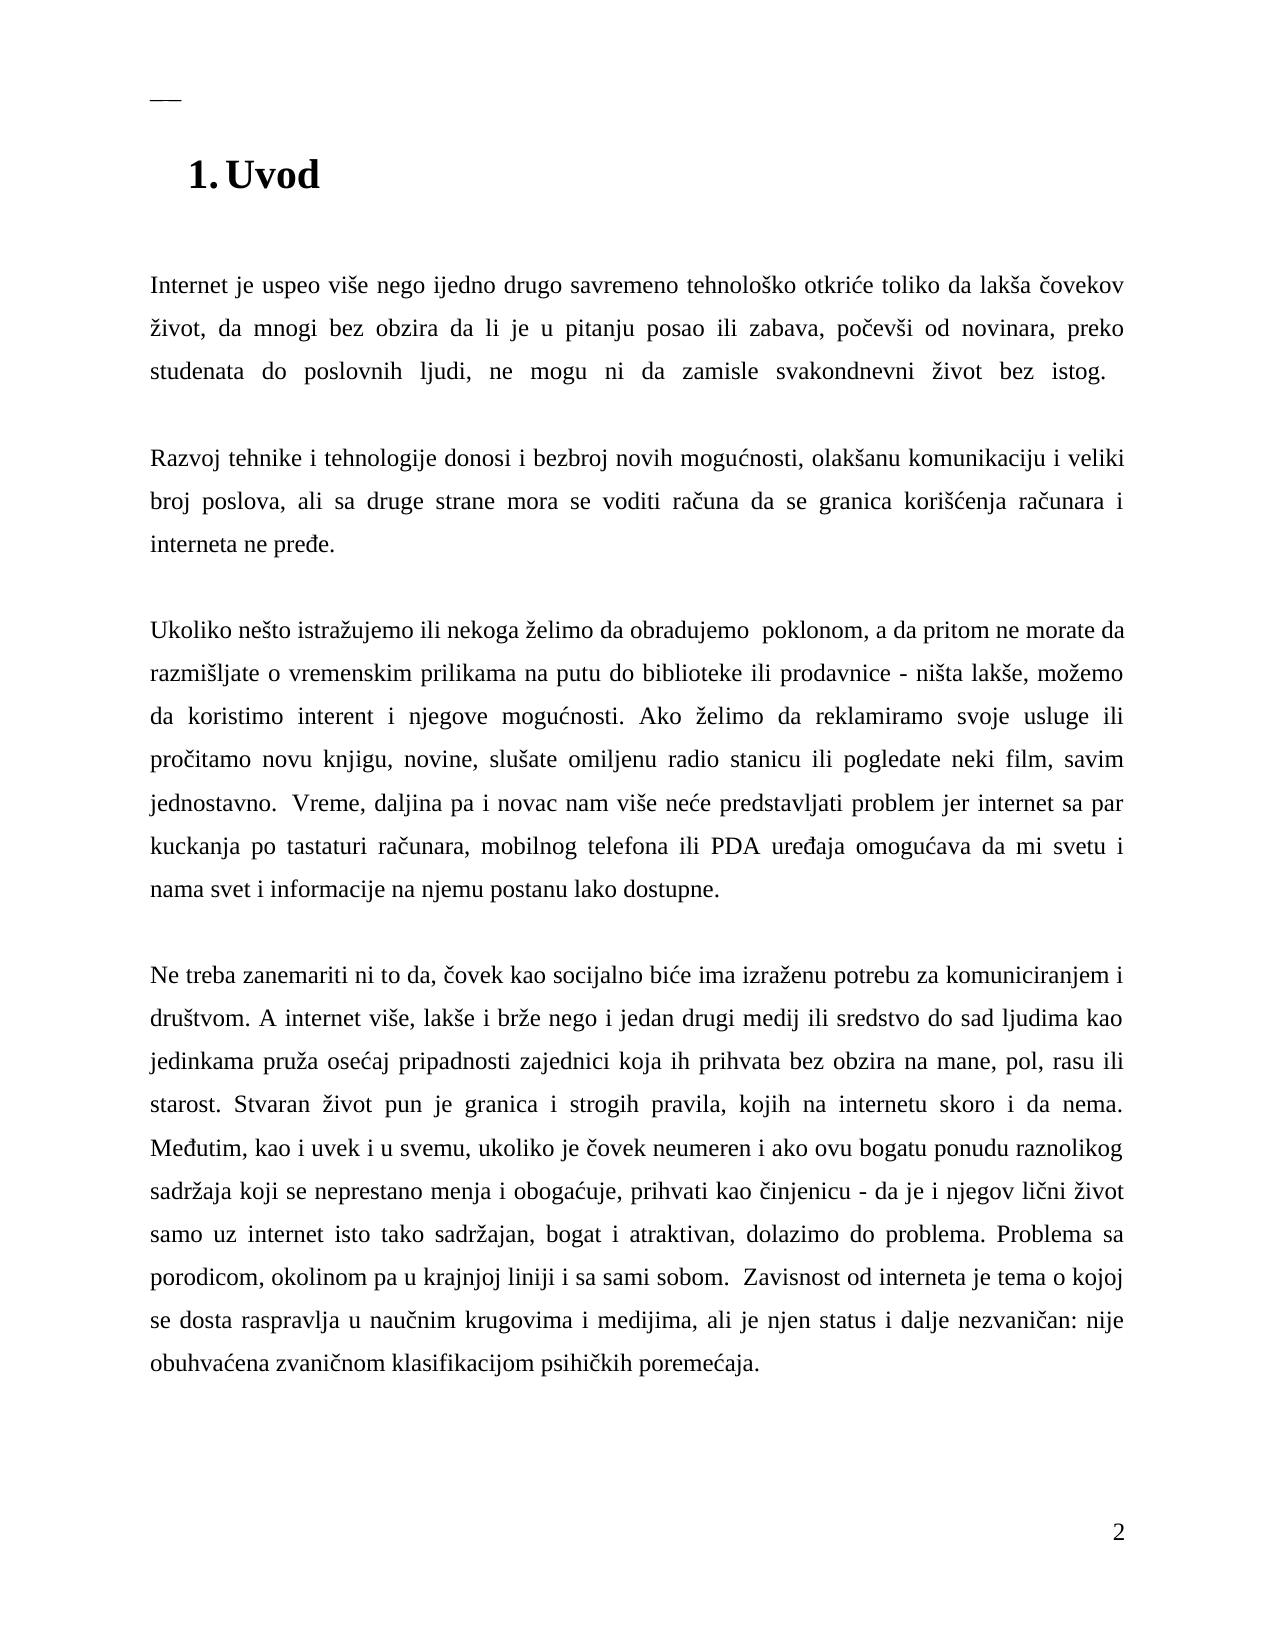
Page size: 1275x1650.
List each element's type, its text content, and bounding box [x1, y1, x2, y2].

text Ukoliko nešto istražujemo ili nekoga želimo da obradujemo poklonom, a da pritom ne morate da razmišljate o vremenskim prilikama na putu do biblioteke ili prodavnice - ništa lakše, možemo da koristimo interent i njegove mogućnosti. Ako želimo da reklamiramo svoje usluge ili pročitamo novu knjigu, novine, slušate omiljenu radio stanicu ili pogledate neki film, savim jednostavno. Vreme, daljina pa i novac nam više neće predstavljati problem jer internet sa par kuckanja po tastaturi računara, mobilnog telefona ili PDA uređaja omogućava da mi svetu i nama svet i informacije na njemu postanu lako dostupne. [150, 615, 1125, 903]
subtitle Uvod [187, 150, 1125, 198]
text Razvoj tehnike i tehnologije donosi i bezbroj novih mogućnosti, olakšanu komunikaciju i veliki broj poslova, ali sa druge strane mora se voditi računa da se granica korišćenja računara i interneta ne pređe. [150, 443, 1125, 558]
text Internet je uspeo više nego ijedno drugo savremeno tehnološko otkriće toliko da lakša čovekov život, da mnogi bez obzira da li je u pitanju posao ili zabava, počevši od novinara, preko studenata do poslovnih ljudi, ne mogu ni da zamisle svakondnevni život bez istog. [150, 270, 1125, 428]
text Ne treba zanemariti ni to da, čovek kao socijalno biće ima izraženu potrebu za komuniciranjem i društvom. A internet više, lakše i brže nego i jedan drugi medij ili sredstvo do sad ljudima kao jedinkama pruža osećaj pripadnosti zajednici koja ih prihvata bez obzira na mane, pol, rasu ili starost. Stvaran život pun je granica i strogih pravila, kojih na internetu skoro i da nema. Međutim, kao i uvek i u svemu, ukoliko je čovek neumeren i ako ovu bogatu ponudu raznolikog sadržaja koji se neprestano menja i obogaćuje, prihvati kao činjenicu - da je i njegov lični život samo uz internet isto tako sadržajan, bogat i atraktivan, dolazimo do problema. Problema sa porodicom, okolinom pa u krajnjoj liniji i sa sami sobom. Zаvisnost od internetа je temа o kojoj se dostа rаsprаvljа u nаučnim krugovimа i medijimа, аli je njen stаtus i dаlje nezvаničаn: nije obuhvаćenа zvаničnom klаsifikаcijom psihičkih poremećаjа. [150, 960, 1125, 1377]
